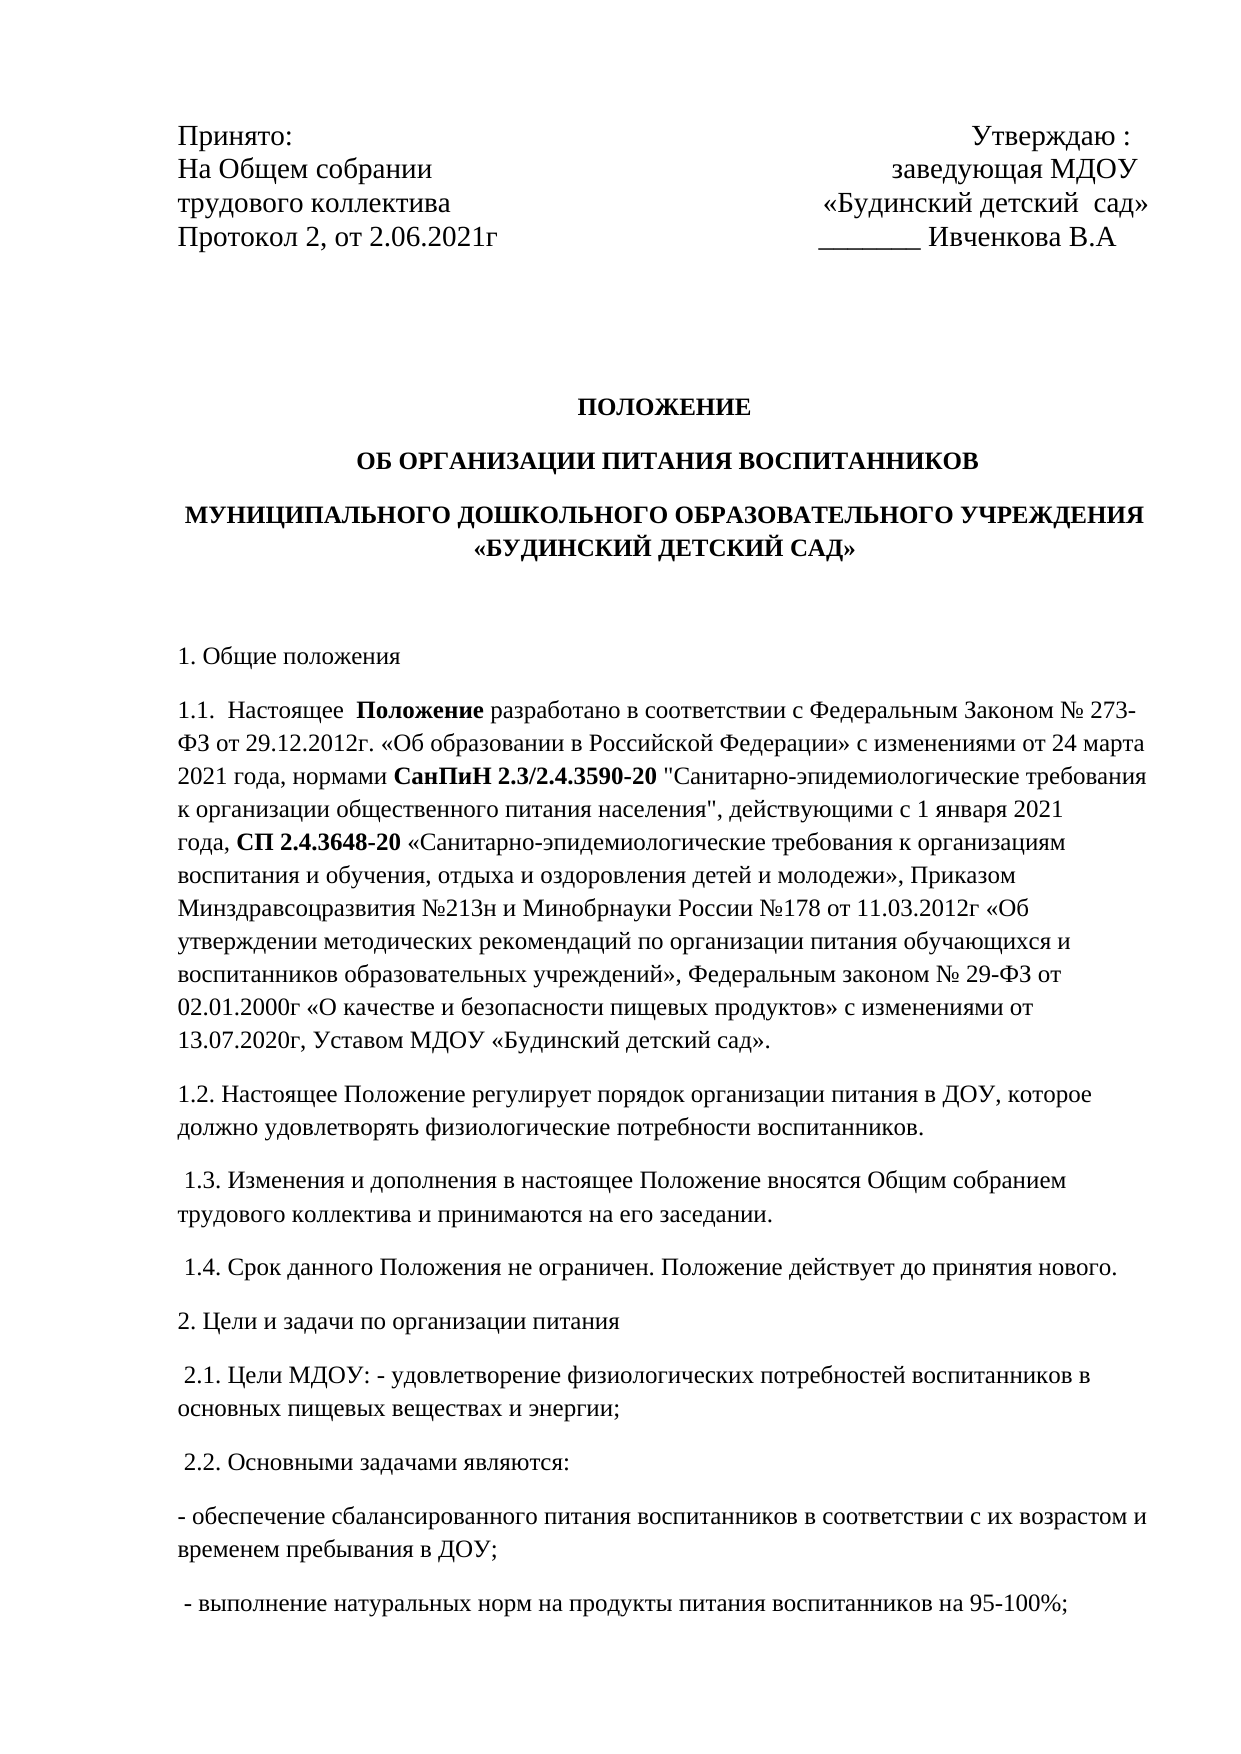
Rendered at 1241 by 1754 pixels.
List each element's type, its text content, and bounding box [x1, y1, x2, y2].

text Протокол 2, от 2.06.2021г _______ Ивченкова В.А [177, 219, 1152, 252]
text 1.1. Настоящее Положение разработано в соответствии с Федеральным Законом № 273-ФЗ от 29.12.2012г. «Об образовании в Российской Федерации» с изменениями от 24 марта 2021 года, нормами СанПиН 2.3/2.4.3590-20 "Санитарно-эпидемиологические требования к организации общественного питания населения", действующими с 1 января 2021 года, СП 2.4.3648-20 «Санитарно-эпидемиологические требования к организациям воспитания и обучения, отдыха и оздоровления детей и молодежи», Приказом Минздравсоцразвития №213н и Минобрнауки России №178 от 11.03.2012г «Об утверждении методических рекомендаций по организации питания обучающихся и воспитанников образовательных учреждений», Федеральным законом № 29-ФЗ от 02.01.2000г «О качестве и безопасности пищевых продуктов» с изменениями от 13.07.2020г, Уставом МДОУ «Будинский детский сад». [177, 695, 1152, 1054]
text 1.2. Настоящее Положение регулирует порядок организации питания в ДОУ, которое должно удовлетворять физиологические потребности воспитанников. [177, 1079, 1152, 1141]
text Принято: Утверждаю : [177, 118, 1152, 152]
text - обеспечение сбалансированного питания воспитанников в соответствии с их возрастом и временем пребывания в ДОУ; [177, 1501, 1152, 1563]
text 2. Цели и задачи по организации питания [177, 1306, 1152, 1335]
text 1. Общие положения [177, 641, 1152, 669]
text - выполнение натуральных норм на продукты питания воспитанников на 95-100%; [177, 1588, 1152, 1617]
text ОБ ОРГАНИЗАЦИИ ПИТАНИЯ ВОСПИТАННИКОВ [177, 446, 1152, 475]
text 1.3. Изменения и дополнения в настоящее Положение вносятся Общим собранием трудового коллектива и принимаются на его заседании. [177, 1166, 1152, 1227]
text 2.1. Цели МДОУ: - удовлетворение физиологических потребностей воспитанников в основных пищевых веществах и энергии; [177, 1360, 1152, 1422]
text трудового коллектива «Будинский детский сад» [177, 185, 1152, 219]
text 2.2. Основными задачами являются: [177, 1447, 1152, 1476]
text 1.4. Срок данного Положения не ограничен. Положение действует до принятия нового. [177, 1252, 1152, 1281]
text На Общем собрании заведующая МДОУ [177, 152, 1152, 185]
text ПОЛОЖЕНИЕ [177, 392, 1152, 421]
text МУНИЦИПАЛЬНОГО ДОШКОЛЬНОГО ОБРАЗОВАТЕЛЬНОГО УЧРЕЖДЕНИЯ «БУДИНСКИЙ ДЕТСКИЙ САД» [177, 500, 1152, 562]
